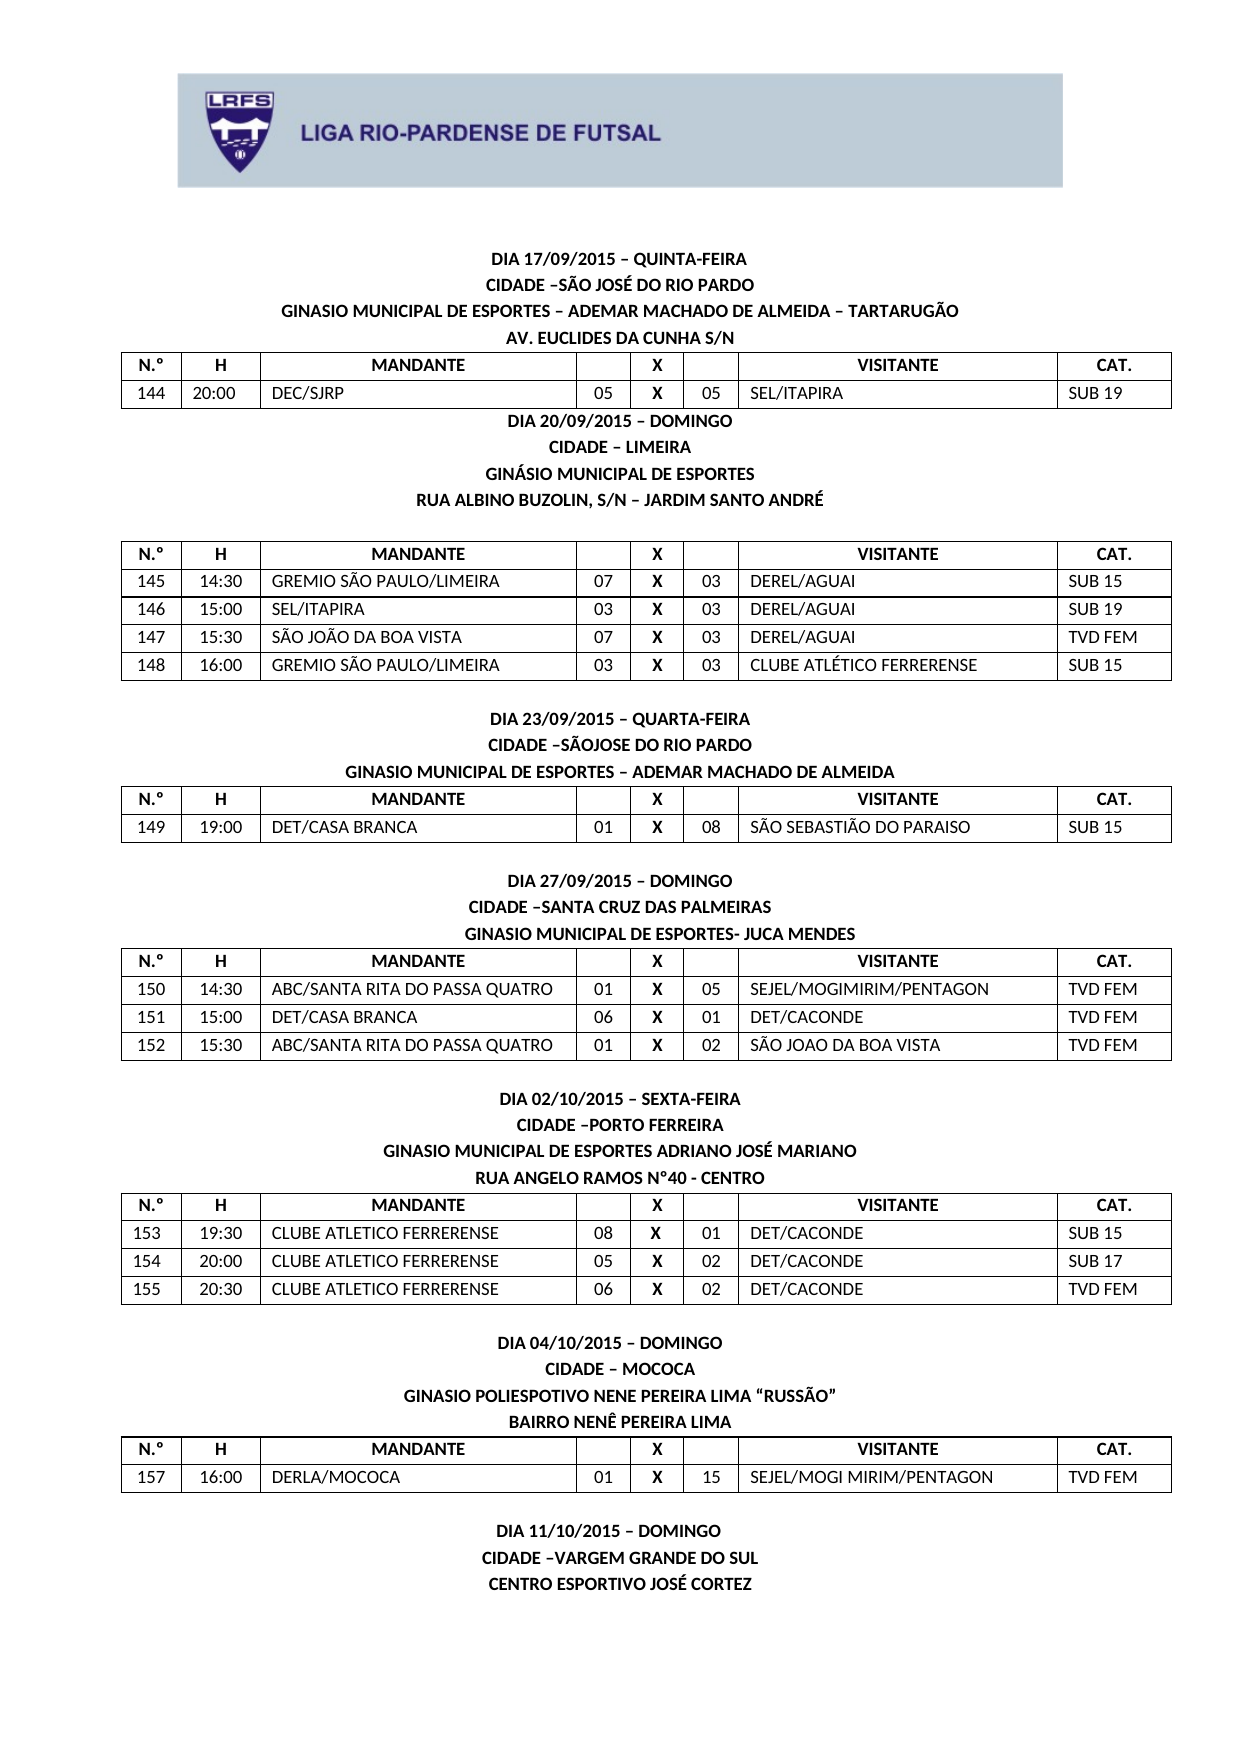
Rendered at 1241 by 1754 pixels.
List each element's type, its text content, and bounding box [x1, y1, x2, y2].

table_header [577, 949, 630, 976]
table_header H [182, 1194, 260, 1220]
table_header X [631, 949, 683, 976]
table_cell SEL/ITAPIRA [739, 381, 1057, 408]
table_header CAT. [1058, 353, 1171, 380]
text DIA 02/10/2015 – SEXTA-FEIRA [177, 1087, 1063, 1110]
table_header H [182, 1438, 260, 1464]
table_cell DET/CACONDE [739, 1221, 1057, 1248]
table_cell GREMIO SÃO PAULO/LIMEIRA [261, 570, 576, 596]
table_cell 03 [684, 598, 738, 624]
table_cell X [631, 653, 683, 680]
table_cell SUB 15 [1058, 1221, 1171, 1248]
picture [177, 73, 1063, 188]
table_cell X [631, 598, 683, 624]
text GINASIO MUNICIPAL DE ESPORTES – ADEMAR MACHADO DE ALMEIDA – TARTARUGÃO [177, 299, 1063, 322]
table_cell 16:00 [182, 653, 260, 680]
table_header X [631, 542, 683, 568]
table_cell 147 [122, 625, 181, 652]
table_header [684, 353, 738, 380]
table_header [577, 1194, 630, 1220]
table_cell 20:00 [182, 1249, 260, 1276]
table_cell X [631, 381, 683, 408]
table_header N.º [122, 542, 181, 568]
table_cell 01 [577, 1465, 630, 1492]
table_cell TVD FEM [1058, 977, 1171, 1004]
table_cell 05 [684, 977, 738, 1004]
table_cell DEC/SJRP [261, 381, 576, 408]
table_cell TVD FEM [1058, 625, 1171, 652]
text CIDADE – LIMEIRA [177, 435, 1063, 458]
text DIA 23/09/2015 – QUARTA-FEIRA [177, 707, 1063, 730]
table_cell CLUBE ATLÉTICO FERRERENSE [739, 653, 1057, 680]
table_cell SUB 19 [1058, 598, 1171, 624]
table_cell 02 [684, 1277, 738, 1304]
table_header MANDANTE [261, 353, 576, 380]
text AV. EUCLIDES DA CUNHA S/N [177, 326, 1063, 349]
table_cell CLUBE ATLETICO FERRERENSE [261, 1221, 576, 1248]
table_cell SEJEL/MOGIMIRIM/PENTAGON [739, 977, 1057, 1004]
table_cell 15:00 [182, 1005, 260, 1032]
table_cell SUB 15 [1058, 815, 1171, 842]
table_header X [631, 787, 683, 814]
table_cell DET/CASA BRANCA [261, 815, 576, 842]
table_cell SUB 15 [1058, 653, 1171, 680]
table_header [684, 787, 738, 814]
table_cell 03 [577, 598, 630, 624]
table_cell TVD FEM [1058, 1277, 1171, 1304]
table_header VISITANTE [739, 353, 1057, 380]
table_cell 02 [684, 1033, 738, 1059]
table_header VISITANTE [739, 542, 1057, 568]
table_cell 145 [122, 570, 181, 596]
text CIDADE –SÃO JOSÉ DO RIO PARDO [177, 273, 1063, 296]
table_cell ABC/SANTA RITA DO PASSA QUATRO [261, 977, 576, 1004]
table_cell 01 [577, 815, 630, 842]
table_cell X [631, 1277, 683, 1304]
table_cell DET/CACONDE [739, 1005, 1057, 1032]
text GINÁSIO MUNICIPAL DE ESPORTES [177, 462, 1063, 484]
table_cell X [631, 625, 683, 652]
table_cell SEL/ITAPIRA [261, 598, 576, 624]
table_cell SUB 17 [1058, 1249, 1171, 1276]
table_cell TVD FEM [1058, 1465, 1171, 1492]
text DIA 27/09/2015 – DOMINGO [177, 869, 1063, 892]
table_header X [631, 1438, 683, 1464]
table_cell 155 [122, 1277, 181, 1304]
table_header MANDANTE [261, 949, 576, 976]
table_cell DET/CACONDE [739, 1277, 1057, 1304]
table_cell 151 [122, 1005, 181, 1032]
table_cell 15 [684, 1465, 738, 1492]
table_header VISITANTE [739, 1194, 1057, 1220]
table_cell 15:30 [182, 625, 260, 652]
text DIA 20/09/2015 – DOMINGO [177, 409, 1063, 432]
table_cell TVD FEM [1058, 1033, 1171, 1059]
table_cell 15:00 [182, 598, 260, 624]
table_cell TVD FEM [1058, 1005, 1171, 1032]
table_cell 07 [577, 570, 630, 596]
table_cell 06 [577, 1005, 630, 1032]
table_cell 20:30 [182, 1277, 260, 1304]
text DIA 04/10/2015 – DOMINGO [177, 1331, 1063, 1354]
table_header VISITANTE [739, 1438, 1057, 1464]
table_cell 08 [577, 1221, 630, 1248]
table_cell CLUBE ATLETICO FERRERENSE [261, 1277, 576, 1304]
table_cell DET/CASA BRANCA [261, 1005, 576, 1032]
table_header N.º [122, 353, 181, 380]
table_cell DERLA/MOCOCA [261, 1465, 576, 1492]
table_header CAT. [1058, 1438, 1171, 1464]
table_cell SUB 19 [1058, 381, 1171, 408]
table_cell X [631, 977, 683, 1004]
table_cell 05 [684, 381, 738, 408]
table_header H [182, 542, 260, 568]
table_header N.º [122, 787, 181, 814]
table_cell X [631, 1465, 683, 1492]
table_cell 01 [577, 977, 630, 1004]
table_cell DEREL/AGUAI [739, 570, 1057, 596]
table_cell 15:30 [182, 1033, 260, 1059]
table_cell 03 [577, 653, 630, 680]
table_cell X [631, 1033, 683, 1059]
table_cell X [631, 1005, 683, 1032]
table_header CAT. [1058, 1194, 1171, 1220]
text BAIRRO NENÊ PEREIRA LIMA [177, 1410, 1063, 1433]
text GINASIO POLIESPOTIVO NENE PEREIRA LIMA “RUSSÃO” [177, 1384, 1063, 1407]
table_header MANDANTE [261, 1438, 576, 1464]
table_header [684, 949, 738, 976]
text CIDADE –PORTO FERREIRA [177, 1113, 1063, 1136]
table_header CAT. [1058, 949, 1171, 976]
table_cell 05 [577, 381, 630, 408]
table_cell 08 [684, 815, 738, 842]
table_cell SEJEL/MOGI MIRIM/PENTAGON [739, 1465, 1057, 1492]
table_cell 148 [122, 653, 181, 680]
table_cell X [631, 1221, 683, 1248]
table_cell DEREL/AGUAI [739, 598, 1057, 624]
table_header [684, 542, 738, 568]
table_cell SÃO JOÃO DA BOA VISTA [261, 625, 576, 652]
text DIA 11/10/2015 – DOMINGO [177, 1519, 1063, 1542]
table_header [577, 353, 630, 380]
table_cell 154 [122, 1249, 181, 1276]
table_cell X [631, 815, 683, 842]
table_cell 19:30 [182, 1221, 260, 1248]
table_cell 06 [577, 1277, 630, 1304]
table_cell SÃO SEBASTIÃO DO PARAISO [739, 815, 1057, 842]
table_cell 16:00 [182, 1465, 260, 1492]
table_header MANDANTE [261, 787, 576, 814]
table_cell 152 [122, 1033, 181, 1059]
table_header N.º [122, 949, 181, 976]
table_header [577, 1438, 630, 1464]
table_header X [631, 353, 683, 380]
table_cell 19:00 [182, 815, 260, 842]
table_header N.º [122, 1194, 181, 1220]
table_header VISITANTE [739, 949, 1057, 976]
text CIDADE –SÃOJOSE DO RIO PARDO [177, 733, 1063, 756]
text RUA ANGELO RAMOS Nº40 - CENTRO [177, 1166, 1063, 1189]
table_cell 14:30 [182, 977, 260, 1004]
table_cell CLUBE ATLETICO FERRERENSE [261, 1249, 576, 1276]
text GINASIO MUNICIPAL DE ESPORTES- JUCA MENDES [177, 922, 1063, 945]
table_cell 01 [684, 1005, 738, 1032]
table_cell 14:30 [182, 570, 260, 596]
text CENTRO ESPORTIVO JOSÉ CORTEZ [177, 1572, 1063, 1595]
table_header H [182, 949, 260, 976]
table_cell DEREL/AGUAI [739, 625, 1057, 652]
table_cell 03 [684, 625, 738, 652]
table_cell DET/CACONDE [739, 1249, 1057, 1276]
table_header CAT. [1058, 542, 1171, 568]
table_header [684, 1194, 738, 1220]
table_cell 144 [122, 381, 181, 408]
text CIDADE –SANTA CRUZ DAS PALMEIRAS [177, 896, 1063, 918]
table_header [577, 542, 630, 568]
text GINASIO MUNICIPAL DE ESPORTES ADRIANO JOSÉ MARIANO [177, 1140, 1063, 1163]
table_header MANDANTE [261, 1194, 576, 1220]
table_cell 153 [122, 1221, 181, 1248]
table_cell 03 [684, 653, 738, 680]
table_cell 01 [684, 1221, 738, 1248]
table_cell 20:00 [182, 381, 260, 408]
table_cell GREMIO SÃO PAULO/LIMEIRA [261, 653, 576, 680]
table_cell 146 [122, 598, 181, 624]
table_header H [182, 787, 260, 814]
table_cell ABC/SANTA RITA DO PASSA QUATRO [261, 1033, 576, 1059]
table_header X [631, 1194, 683, 1220]
text RUA ALBINO BUZOLIN, S/N – JARDIM SANTO ANDRÉ [177, 488, 1063, 511]
table_header H [182, 353, 260, 380]
table_cell SÃO JOAO DA BOA VISTA [739, 1033, 1057, 1059]
table_cell 157 [122, 1465, 181, 1492]
text DIA 17/09/2015 – QUINTA-FEIRA [177, 247, 1063, 270]
table_cell 02 [684, 1249, 738, 1276]
table_cell X [631, 570, 683, 596]
table_cell 149 [122, 815, 181, 842]
table_cell 01 [577, 1033, 630, 1059]
table_cell 150 [122, 977, 181, 1004]
table_cell 07 [577, 625, 630, 652]
table_cell X [631, 1249, 683, 1276]
text GINASIO MUNICIPAL DE ESPORTES – ADEMAR MACHADO DE ALMEIDA [177, 760, 1063, 783]
table_cell SUB 15 [1058, 570, 1171, 596]
table_header [684, 1438, 738, 1464]
text CIDADE – MOCOCA [177, 1357, 1063, 1380]
table_header N.º [122, 1438, 181, 1464]
table_header VISITANTE [739, 787, 1057, 814]
table_header CAT. [1058, 787, 1171, 814]
table_header MANDANTE [261, 542, 576, 568]
text CIDADE –VARGEM GRANDE DO SUL [177, 1546, 1063, 1569]
table_cell 05 [577, 1249, 630, 1276]
table_cell 03 [684, 570, 738, 596]
table_header [577, 787, 630, 814]
